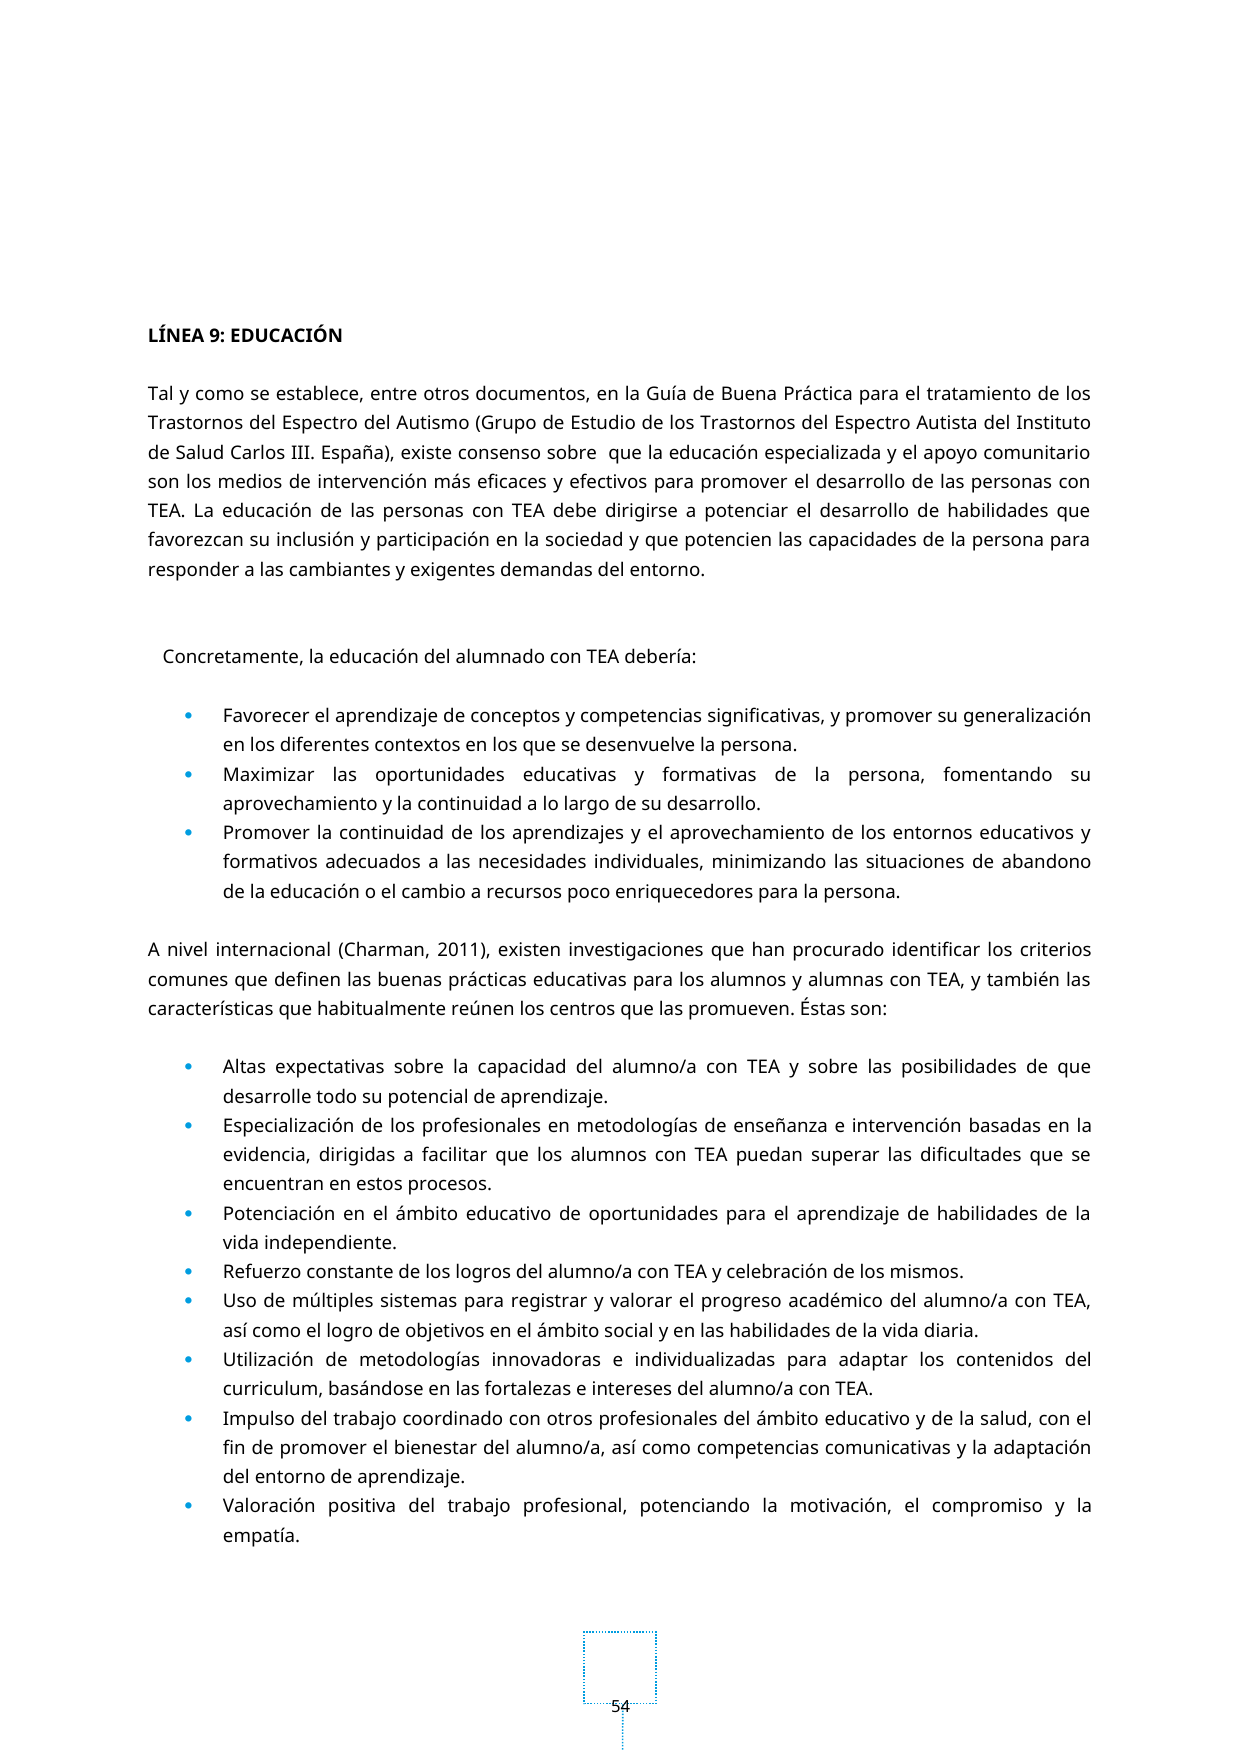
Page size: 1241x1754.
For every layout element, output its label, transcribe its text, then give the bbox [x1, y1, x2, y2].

list Especialización de los profesionales en metodologías de enseñanza e intervención basadas en la evidencia, dirigidas a facilitar que los alumnos con TEA puedan superar las dificultades que se encuentran en estos procesos. [185, 1112, 1092, 1196]
list Altas expectativas sobre la capacidad del alumno/a con TEA y sobre las posibilidades de que desarrolle todo su potencial de aprendizaje. [185, 1054, 1092, 1108]
text Tal y como se establece, entre otros documentos, en la Guía de Buena Práctica para el tratamiento de los Trastornos del Espectro del Autismo (Grupo de Estudio de los Trastornos del Espectro Autista del Instituto de Salud Carlos III. España), existe consenso sobre que la educación especializada y el apoyo comunitario son los medios de intervención más eficaces y efectivos para promover el desarrollo de las personas con TEA. La educación de las personas con TEA debe dirigirse a potenciar el desarrollo de habilidades que favorezcan su inclusión y participación en la sociedad y que potencien las capacidades de la persona para responder a las cambiantes y exigentes demandas del entorno. [148, 380, 1092, 582]
list Utilización de metodologías innovadoras e individualizadas para adaptar los contenidos del curriculum, basándose en las fortalezas e intereses del alumno/a con TEA. [185, 1346, 1092, 1401]
text A nivel internacional (Charman, 2011), existen investigaciones que han procurado identificar los criterios comunes que definen las buenas prácticas educativas para los alumnos y alumnas con TEA, y también las características que habitualmente reúnen los centros que las promueven. Éstas son: [148, 937, 1092, 1021]
list Valoración positiva del trabajo profesional, potenciando la motivación, el compromiso y la empatía. [185, 1493, 1092, 1547]
list Promover la continuidad de los aprendizajes y el aprovechamiento de los entornos educativos y formativos adecuados a las necesidades individuales, minimizando las situaciones de abandono de la educación o el cambio a recursos poco enriquecedores para la persona. [185, 819, 1092, 903]
list Impulso del trabajo coordinado con otros profesionales del ámbito educativo y de la salud, con el fin de promover el bienestar del alumno/a, así como competencias comunicativas y la adaptación del entorno de aprendizaje. [185, 1405, 1092, 1489]
text LÍNEA 9: EDUCACIÓN [148, 322, 1092, 347]
list Potenciación en el ámbito educativo de oportunidades para el aprendizaje de habilidades de la vida independiente. [185, 1200, 1092, 1255]
list Maximizar las oportunidades educativas y formativas de la persona, fomentando su aprovechamiento y la continuidad a lo largo de su desarrollo. [185, 761, 1092, 816]
list Uso de múltiples sistemas para registrar y valorar el progreso académico del alumno/a con TEA, así como el logro de objetivos en el ámbito social y en las habilidades de la vida diaria. [185, 1288, 1092, 1343]
list Favorecer el aprendizaje de conceptos y competencias significativas, y promover su generalización en los diferentes contextos en los que se desenvuelve la persona. [185, 702, 1092, 757]
list Refuerzo constante de los logros del alumno/a con TEA y celebración de los mismos. [185, 1258, 1092, 1284]
text Concretamente, la educación del alumnado con TEA debería: [162, 644, 1092, 669]
